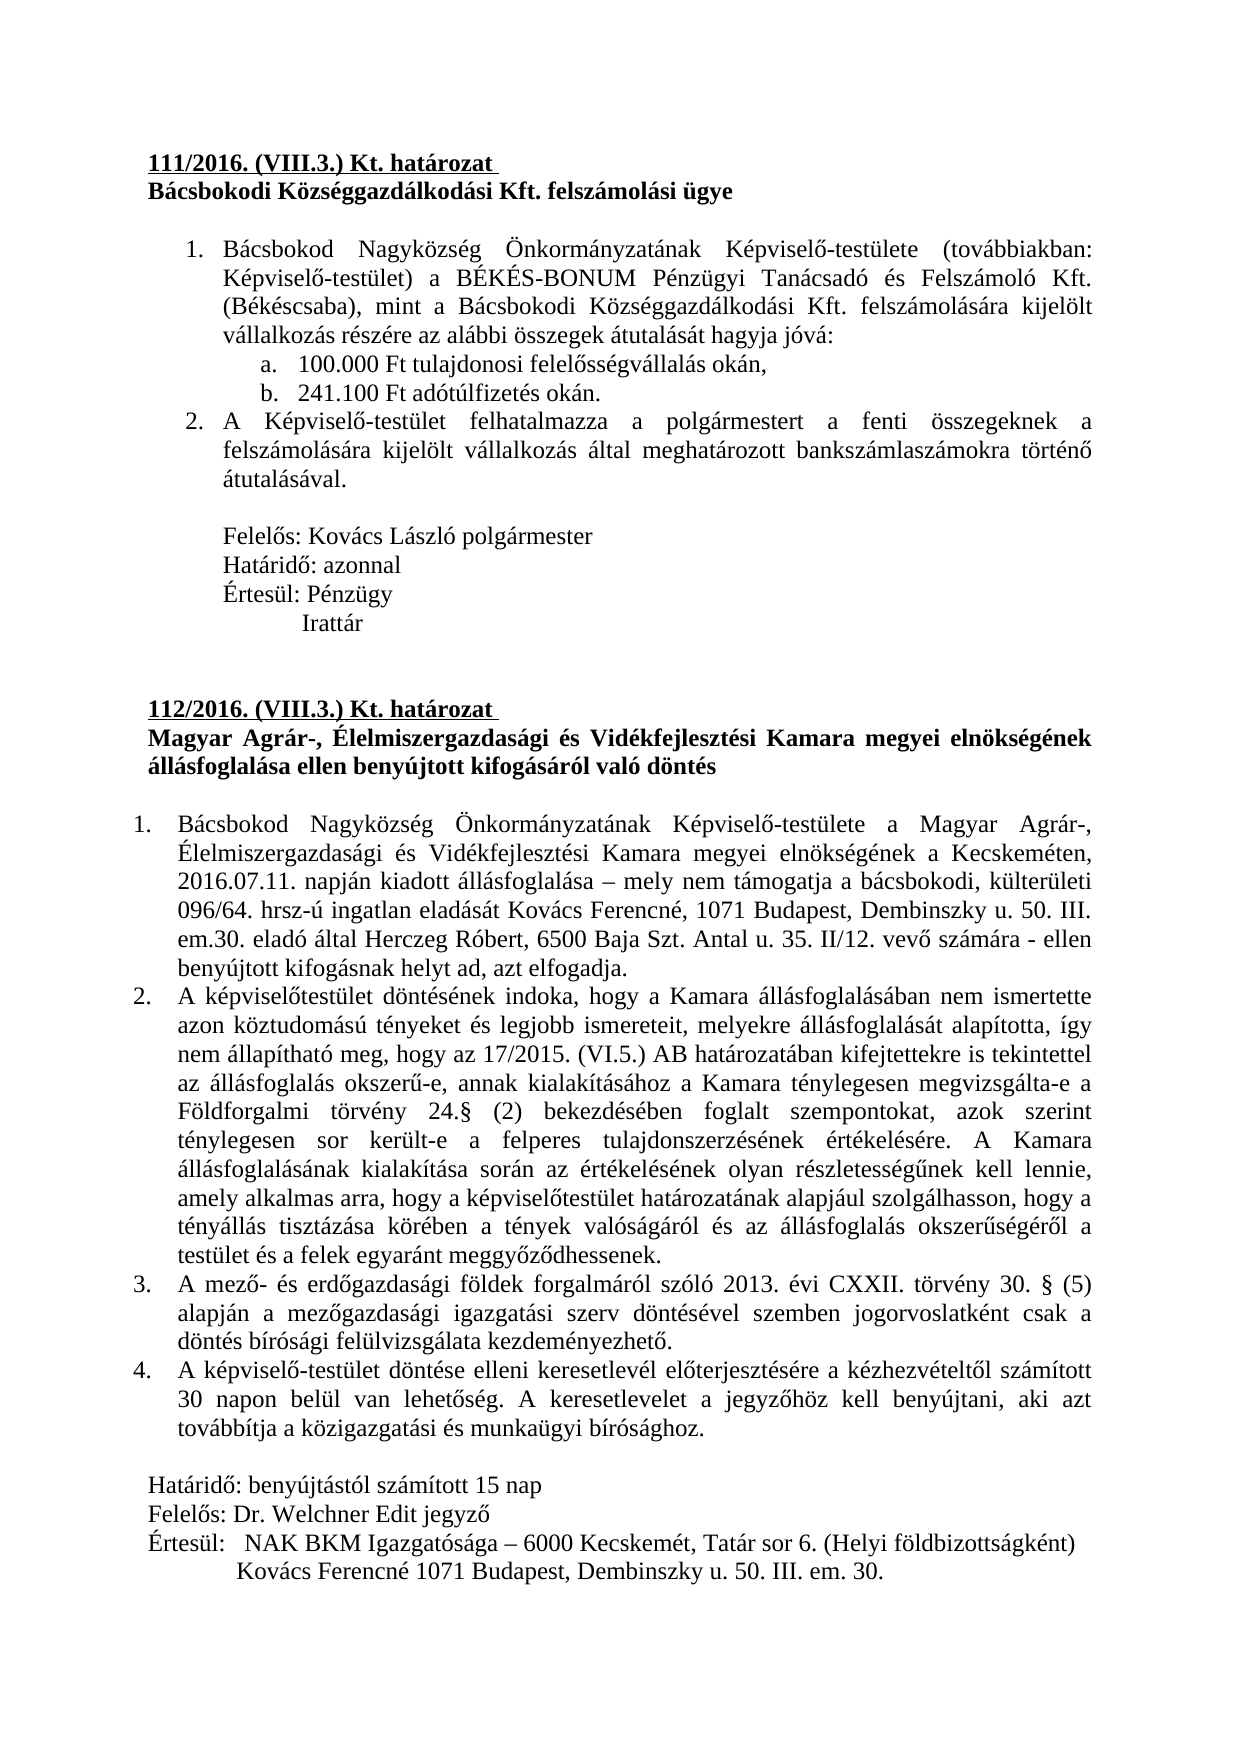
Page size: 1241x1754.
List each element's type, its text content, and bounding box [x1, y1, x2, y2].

list A képviselőtestület döntésének indoka, hogy a Kamara állásfoglalásában nem ismertette azon köztudomású tényeket és legjobb ismereteit, melyekre állásfoglalását alapította, így nem állapítható meg, hogy az 17/2015. (VI.5.) AB határozatában kifejtettekre is tekintettel az állásfoglalás okszerű-e, annak kialakításához a Kamara ténylegesen megvizsgálta-e a Földforgalmi törvény 24.§ (2) bekezdésében foglalt szempontokat, azok szerint ténylegesen sor került-e a felperes tulajdonszerzésének értékelésére. A Kamara állásfoglalásának kialakítása során az értékelésének olyan részletességűnek kell lennie, amely alkalmas arra, hogy a képviselőtestület határozatának alapjául szolgálhasson, hogy a tényállás tisztázása körében a tények valóságáról és az állásfoglalás okszerűségéről a testület és a felek egyaránt meggyőződhessenek. [133, 981, 1093, 1269]
list 100.000 Ft tulajdonosi felelősségvállalás okán, [260, 349, 1093, 378]
text 112/2016. (VIII.3.) Kt. határozat [148, 694, 1093, 723]
text Értesül: Pénzügy [223, 579, 1093, 608]
list A képviselő-testület döntése elleni keresetlevél előterjesztésére a kézhezvételtől számított 30 napon belül van lehetőség. A keresetlevelet a jegyzőhöz kell benyújtani, aki azt továbbítja a közigazgatási és munkaügyi bírósághoz. [133, 1355, 1093, 1441]
text Értesül: NAK BKM Igazgatósága – 6000 Kecskemét, Tatár sor 6. (Helyi földbizottságként) [148, 1528, 1093, 1556]
list 241.100 Ft adótúlfizetés okán. [260, 378, 1093, 406]
text Magyar Agrár-, Élelmiszergazdasági és Vidékfejlesztési Kamara megyei elnökségének állásfoglalása ellen benyújtott kifogásáról való döntés [148, 723, 1093, 780]
text Irattár [148, 608, 1093, 636]
text Felelős: Kovács László polgármester [223, 521, 1093, 550]
list Bácsbokod Nagyközség Önkormányzatának Képviselő-testülete a Magyar Agrár-, Élelmiszergazdasági és Vidékfejlesztési Kamara megyei elnökségének a Kecskeméten, 2016.07.11. napján kiadott állásfoglalása – mely nem támogatja a bácsbokodi, külterületi 096/64. hrsz-ú ingatlan eladását Kovács Ferencné, 1071 Budapest, Dembinszky u. 50. III. em.30. eladó által Herczeg Róbert, 6500 Baja Szt. Antal u. 35. II/12. vevő számára - ellen benyújtott kifogásnak helyt ad, azt elfogadja. [133, 809, 1093, 981]
text 111/2016. (VIII.3.) Kt. határozat [148, 148, 1093, 176]
list Bácsbokod Nagyközség Önkormányzatának Képviselő-testülete (továbbiakban: Képviselő-testület) a BÉKÉS-BONUM Pénzügyi Tanácsadó és Felszámoló Kft. (Békéscsaba), mint a Bácsbokodi Községgazdálkodási Kft. felszámolására kijelölt vállalkozás részére az alábbi összegek átutalását hagyja jóvá: [185, 234, 1093, 349]
text Bácsbokodi Községgazdálkodási Kft. felszámolási ügye [148, 176, 1093, 205]
text Határidő: benyújtástól számított 15 nap [148, 1470, 1093, 1499]
text Kovács Ferencné 1071 Budapest, Dembinszky u. 50. III. em. 30. [236, 1556, 1093, 1585]
list A mező- és erdőgazdasági földek forgalmáról szóló 2013. évi CXXII. törvény 30. § (5) alapján a mezőgazdasági igazgatási szerv döntésével szemben jogorvoslatként csak a döntés bírósági felülvizsgálata kezdeményezhető. [133, 1269, 1093, 1355]
text Felelős: Dr. Welchner Edit jegyző [148, 1499, 1093, 1528]
text Határidő: azonnal [223, 550, 1093, 579]
